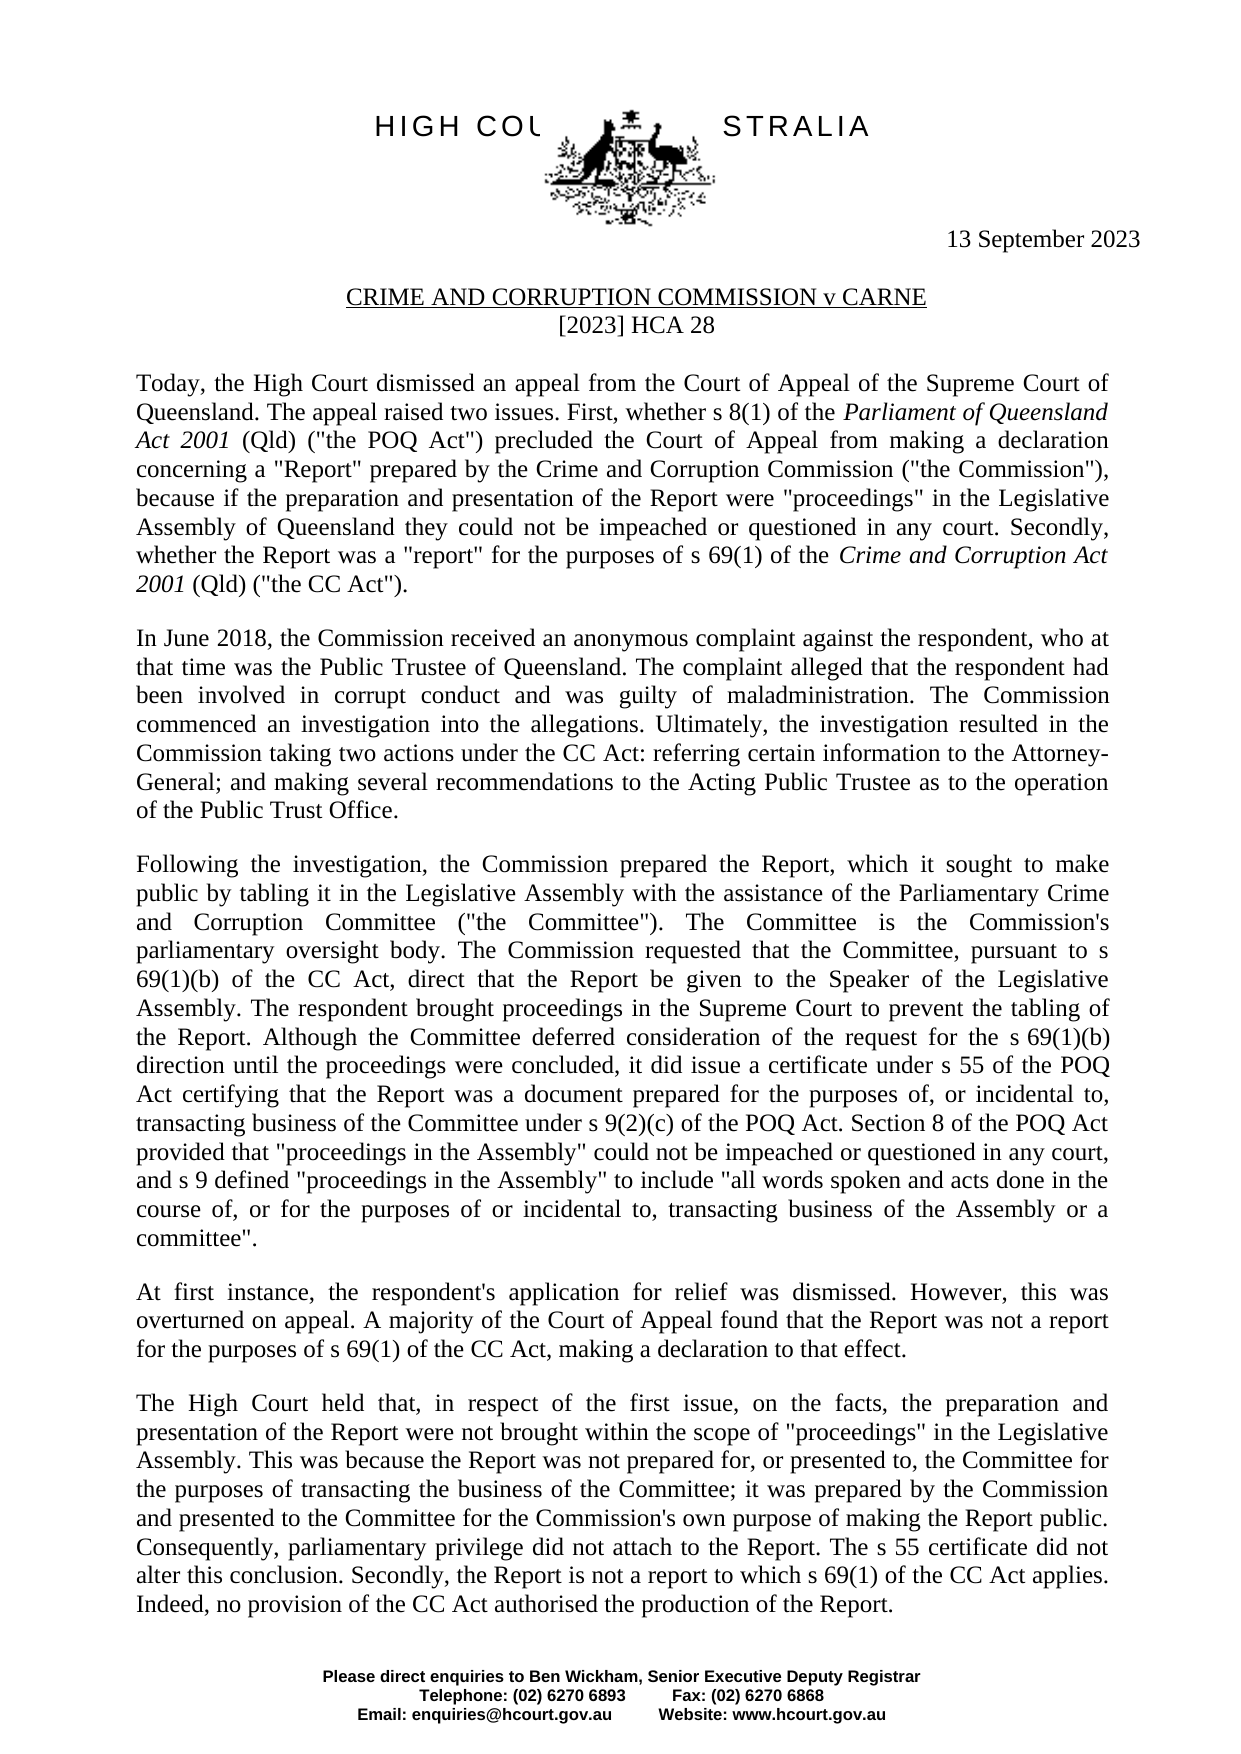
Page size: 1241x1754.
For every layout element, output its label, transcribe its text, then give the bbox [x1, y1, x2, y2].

text [2023] 28 [136, 310, 1137, 339]
text Today, the High Court dismissed an appeal from the Court of Appeal of the Supreme Court of Queensland. The appeal raised two issues. First, whether s 8(1) of the Parliament of Queensland Act 2001 (Qld) ("the POQ Act") precluded the Court of Appeal from making a declaration concerning a "Report" prepared by the Crime and Corruption Commission ("the Commission"), because if the preparation and presentation of the Report were "proceedings" in the Legislative Assembly of Queensland they could not be impeached or questioned in any court. Secondly, whether the Report was a "report" for the purposes of s 69(1) of the Crime and Corruption Act 2001 (Qld) ("the CC Act"). [136, 368, 1110, 598]
text At first instance, the respondent's application for relief was dismissed. However, this was overturned on appeal. A majority of the Court of Appeal found that the Report was not a report for the purposes of s 69(1) of the CC Act, making a declaration to that effect. [136, 1277, 1110, 1363]
text In June 2018, the Commission received an anonymous complaint against the respondent, who at that time was the Public Trustee of Queensland. The complaint alleged that the respondent had been involved in corrupt conduct and was guilty of maladministration. The Commission commenced an investigation into the allegations. Ultimately, the investigation resulted in the Commission taking two actions under the CC Act: referring certain information to the Attorney-General; and making several recommendations to the Acting Public Trustee as to the operation of the Public Trust Office. [136, 623, 1110, 824]
text The High Court held that, in respect of the first issue, on the facts, the preparation and presentation of the Report were not brought within the scope of "proceedings" in the Legislative Assembly. This was because the Report was not prepared for, or presented to, the Committee for the purposes of transacting the business of the Committee; it was prepared by the Commission and presented to the Committee for the Commission's own purpose of making the Report public. Consequently, parliamentary privilege did not attach to the Report. The s 55 certificate did not alter this conclusion. Secondly, the Report is not a report to which s 69(1) of the CC Act applies. Indeed, no provision of the CC Act authorised the production of the Report. [136, 1388, 1110, 1618]
text Following the investigation, the Commission prepared the Report, which it sought to make public by tabling it in the Legislative Assembly with the assistance of the Parliamentary Crime and Corruption Committee ("the Committee"). The Committee is the Commission's parliamentary oversight body. The Commission requested that the Committee, pursuant to s 69(1)(b) of the CC Act, direct that the Report be given to the Speaker of the Legislative Assembly. The respondent brought proceedings in the Supreme Court to prevent the tabling of the Report. Although the Committee deferred consideration of the request for the s 69(1)(b) direction until the proceedings were concluded, it did issue a certificate under s 55 of the POQ Act certifying that the Report was a document prepared for the purposes of, or incidental to, transacting business of the Committee under s 9(2)(c) of the POQ Act. Section 8 of the POQ Act provided that "proceedings in the Assembly" could not be impeached or questioned in any court, and s 9 defined "proceedings in the Assembly" to include "all words spoken and acts done in the course of, or for the purposes of or incidental to, transacting business of the Assembly or a committee". [136, 849, 1110, 1252]
text CRIME AND CORRUPTION COMMISSION v CARNE [136, 282, 1137, 310]
text 13 September 2023 [946, 224, 1156, 253]
